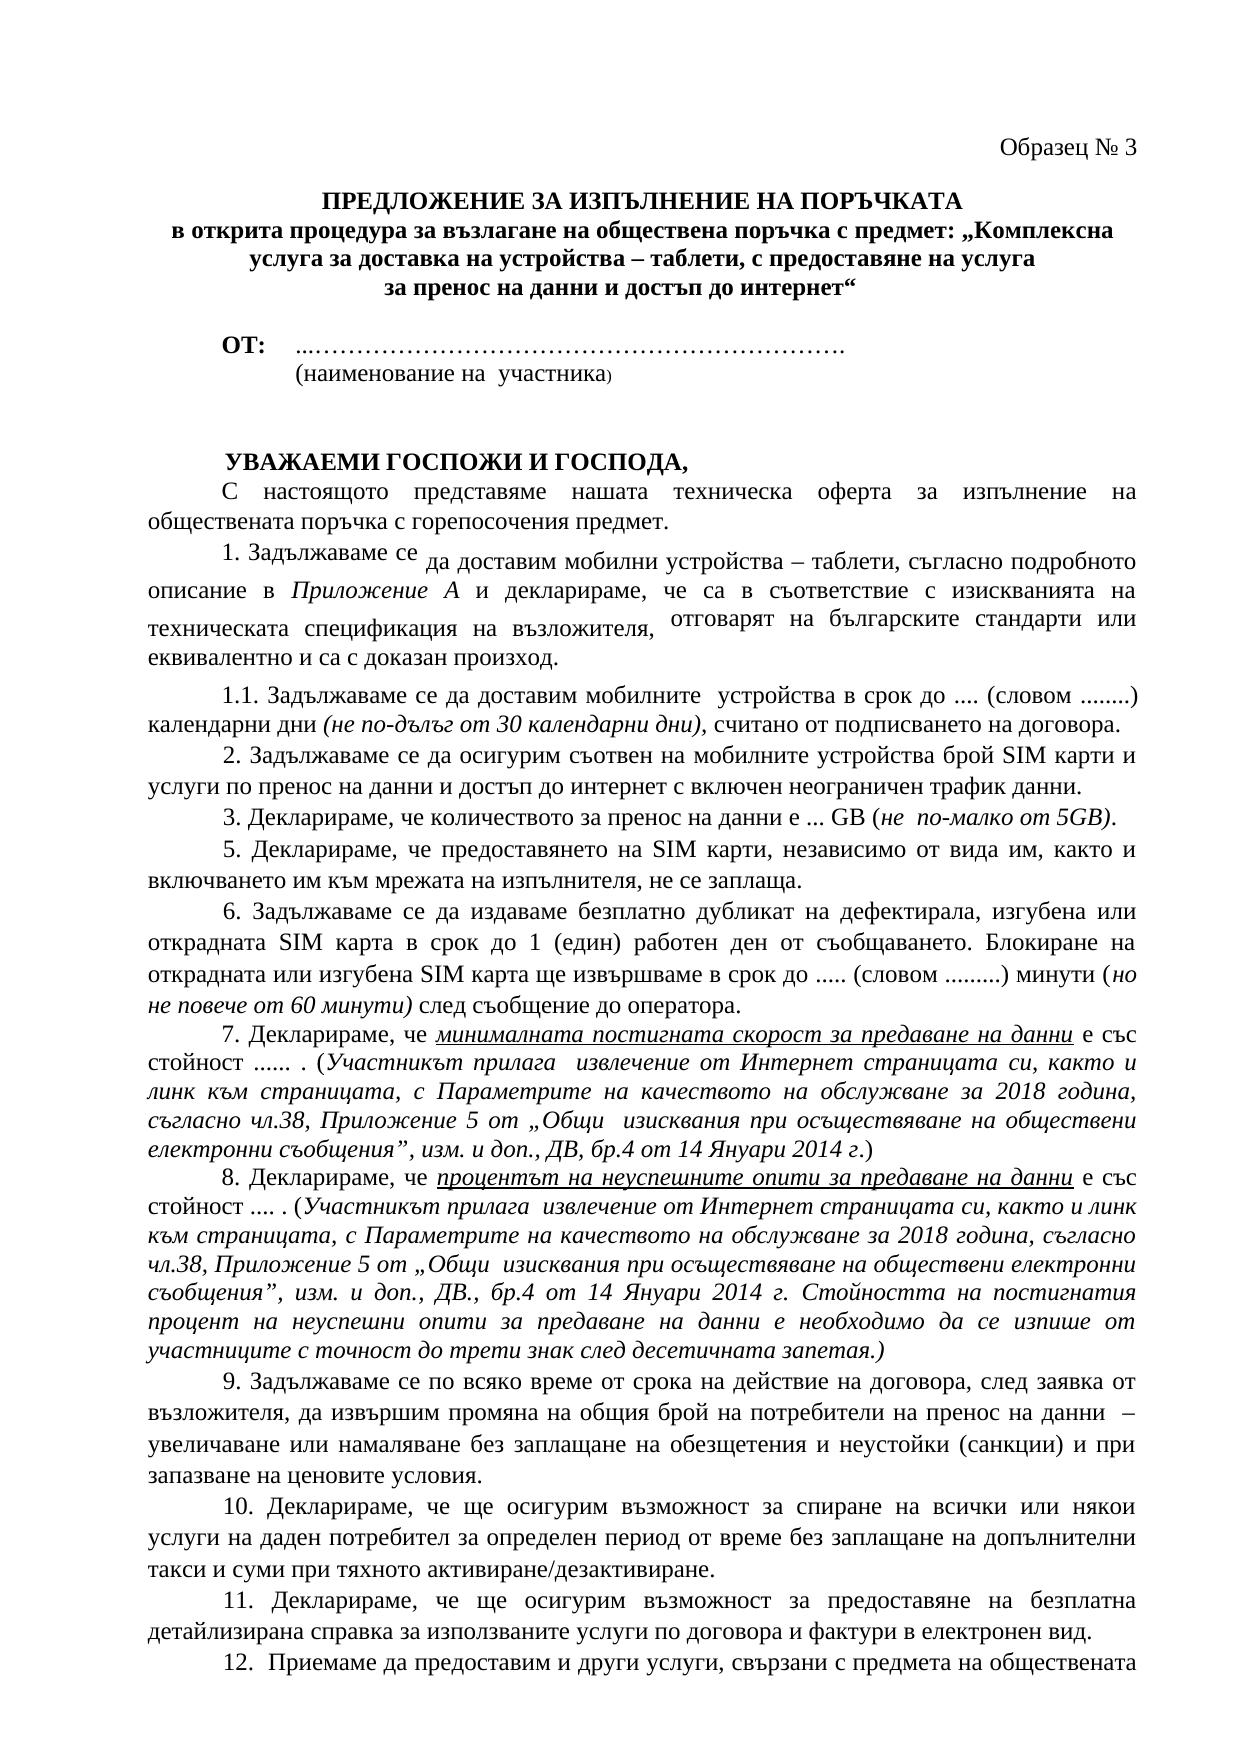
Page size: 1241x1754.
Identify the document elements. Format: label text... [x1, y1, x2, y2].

text С настоящото представяме нашата техническа оферта за изпълнение на обществената поръчка с горепосочения предмет. [148, 476, 1137, 535]
text 5. Декларираме, че предоставянето на SIM карти, независимо от вида им, както и включването им към мрежата на изпълнителя, не се заплаща. [148, 831, 1137, 894]
text 6. Задължаваме се да издаваме безплатно дубликат на дефектирала, изгубена или открадната SIM карта в срок до 1 (един) работен ден от съобщаването. Блокиране на открадната или изгубена SIM карта ще извършваме в срок до ..... (словом .........) минути (но не повече от 60 минути) след съобщение до оператора. [148, 894, 1137, 1019]
text 1.1. Задължаваме се да доставим мобилните устройства в срок до .... (словом ........) календарни дни (не по-дълъг от 30 календарни дни), считано от подписването на договора. [148, 680, 1139, 737]
text 8. Декларираме, че процентът на неуспешните опити за предаване на данни е със стойност .... . (Участникът прилага извлечение от Интернет страницата си, както и линк към страницата, с Параметрите на качеството на обслужване за 2018 година, съгласно чл.38, Приложение 5 от „Общи изисквания при осъществяване на обществени електронни съобщения”, изм. и доп., ДВ., бр.4 от 14 Януари 2014 г. Стойността на постигнатия процент на неуспешни опити за предаване на данни е необходимо да се изпише от участниците с точност до трети знак след десетичната запетая.) [148, 1162, 1137, 1364]
text 2. Задължаваме се да осигурим съотвен на мобилните устройства брой SIM карти и услуги по пренос на данни и достъп до интернет с включен неограничен трафик данни. [148, 737, 1137, 800]
text ОТ: ...………………………………………………………. [148, 330, 1137, 358]
text за пренос на данни и достъп до интернет“ [148, 272, 1137, 301]
text Образец № 3 [148, 132, 1137, 161]
text 11. Декларираме, че ще осигурим възможност за предоставяне на безплатна детайлизирана справка за използваните услуги по договора и фактури в електронен вид. [148, 1582, 1137, 1645]
text 3. Декларираме, че количеството за пренос на данни е ... GB (не по-малко от 5GB). [148, 800, 1137, 831]
text 7. Декларираме, че минималната постигната скорост за предаване на данни е със стойност ...... . (Участникът прилага извлечение от Интернет страницата си, както и линк към страницата, с Параметрите на качеството на обслужване за 2018 година, съгласно чл.38, Приложение 5 от „Общи изисквания при осъществяване на обществени електронни съобщения”, изм. и доп., ДВ, бр.4 от 14 Януари 2014 г.) [148, 1019, 1137, 1162]
text УВАЖАЕМИ ГОСПОЖИ И ГОСПОДА, [148, 447, 1137, 476]
text (наименование на участника) [148, 358, 1137, 387]
text 1. Задължаваме се да доставим мобилни устройства – таблети, съгласно подробното описание в Приложение А и декларираме, че са в съответствие с изискванията на техническата спецификация на възложителя, отговарят на българските стандарти или еквивалентно и са с доказан произход. [148, 537, 1137, 680]
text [148, 1645, 1137, 1676]
text в открита процедура за възлагане на обществена поръчка с предмет: „Комплексна услуга за доставка на устройства – таблети, с предоставяне на услуга [148, 215, 1137, 272]
text 9. Задължаваме се по всяко време от срока на действие на договора, след заявка от възложителя, да извършим промяна на общия брой на потребители на пренос на данни – увеличаване или намаляване без заплащане на обезщетения и неустойки (санкции) и при запазване на ценовите условия. [148, 1364, 1137, 1489]
text 10. Декларираме, че ще осигурим възможност за спиране на всички или някои услуги на даден потребител за определен период от време без заплащане на допълнителни такси и суми при тяхното активиране/дезактивиране. [148, 1489, 1137, 1582]
text ПРЕДЛОЖЕНИЕ ЗА ИЗПЪЛНЕНИЕ НА ПОРЪЧКАТА [148, 186, 1137, 215]
